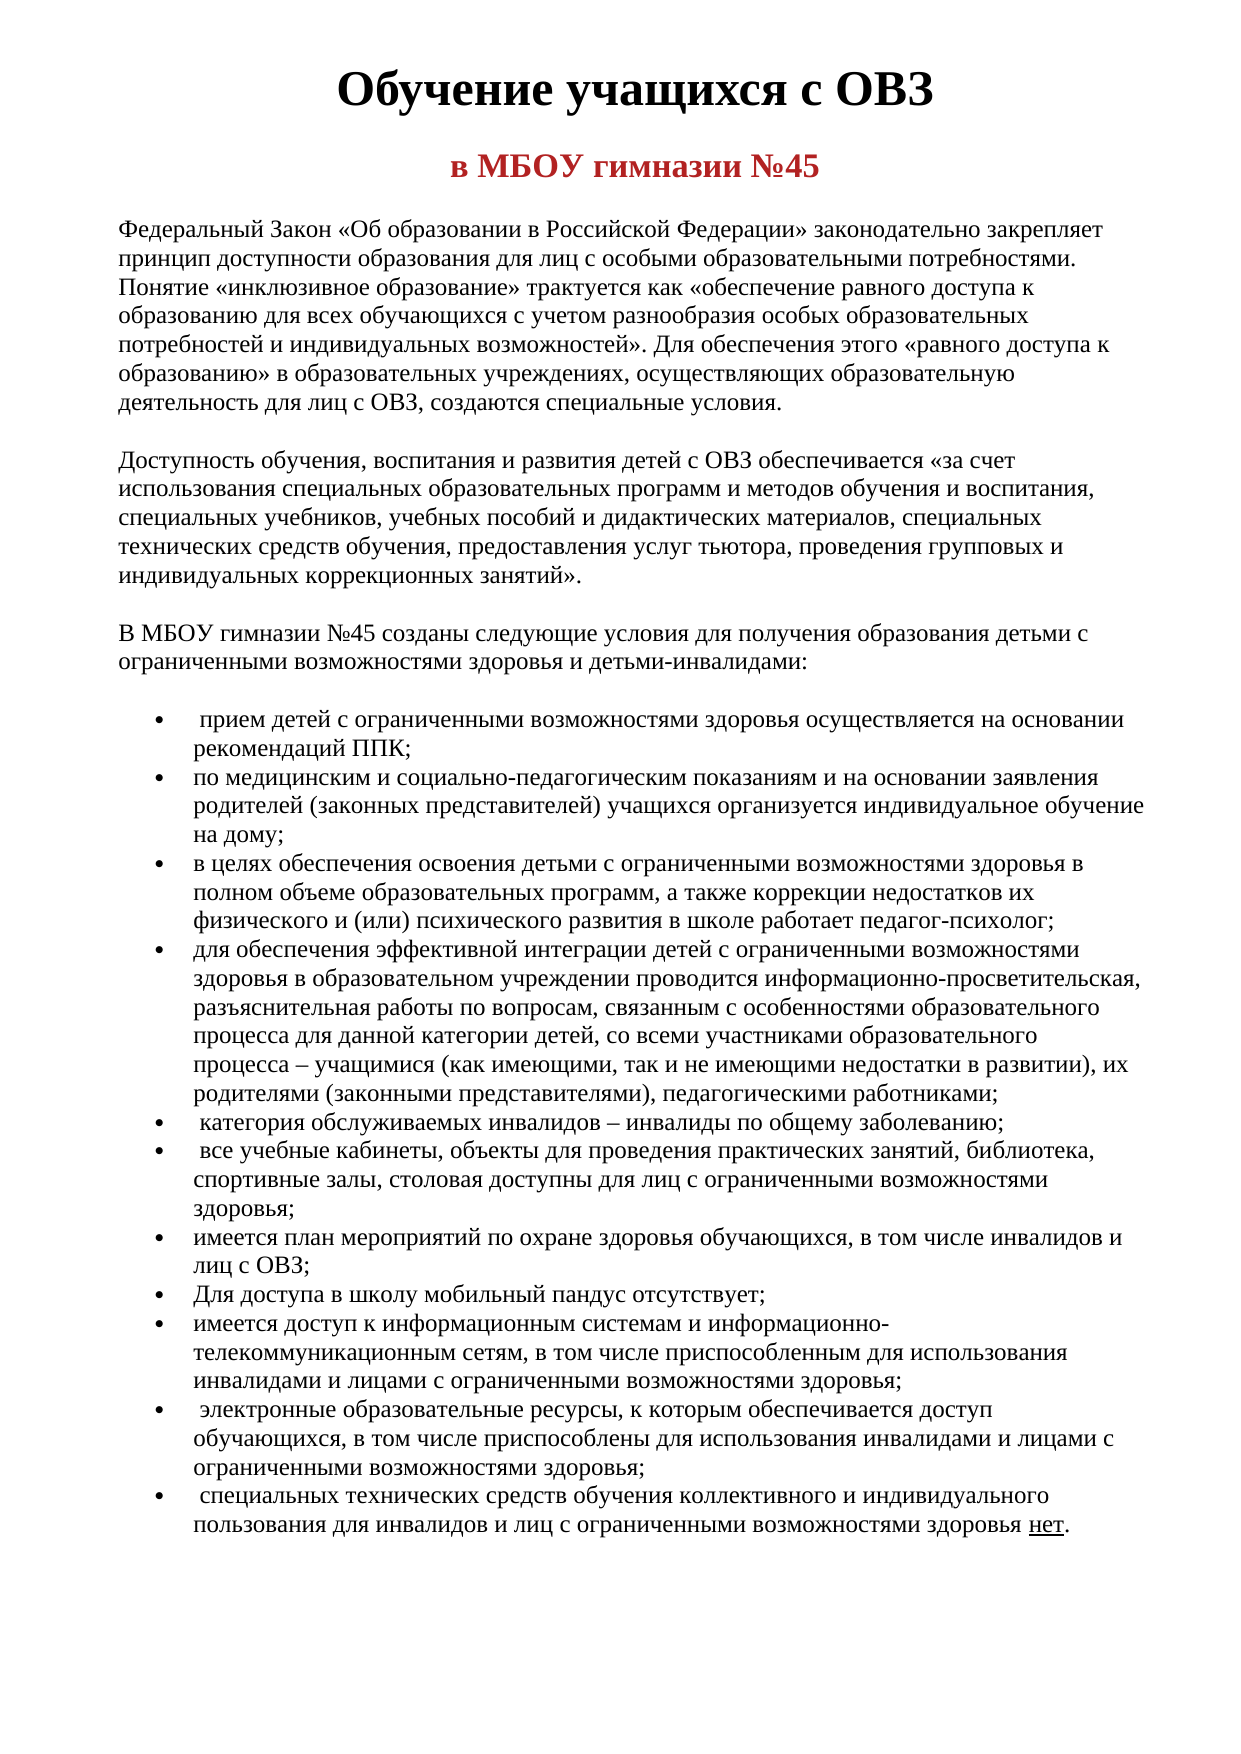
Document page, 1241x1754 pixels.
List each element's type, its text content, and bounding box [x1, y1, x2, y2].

list для обеспечения эффективной интеграции детей с ограниченными возможностями здоровья в образовательном учреждении проводится информационно-просветительская, разъяснительная работы по вопросам, связанным с особенностями образовательного процесса для данной категории детей, со всеми участниками образовательного процесса – учащимися (как имеющими, так и не имеющими недостатки в развитии), их родителями (законными представителями), педагогическими работниками; [156, 934, 1152, 1107]
text в МБОУ гимназии №45 [118, 146, 1152, 185]
list прием детей с ограниченными возможностями здоровья осуществляется на основании рекомендаций ППК; [156, 704, 1152, 762]
list в целях обеспечения освоения детьми с ограниченными возможностями здоровья в полном объеме образовательных программ, а также коррекции недостатков их физического и (или) психического развития в школе работает педагог-психолог; [156, 848, 1152, 934]
list специальных технических средств обучения коллективного и индивидуального пользования для инвалидов и лиц с ограниченными возможностями здоровья нет. [156, 1481, 1152, 1538]
list имеется план мероприятий по охране здоровья обучающихся, в том числе инвалидов и лиц с ОВЗ; [156, 1222, 1152, 1279]
text В МБОУ гимназии №45 созданы следующие условия для получения образования детьми с ограниченными возможностями здоровья и детьми-инвалидами: [118, 618, 1152, 675]
list все учебные кабинеты, объекты для проведения практических занятий, библиотека, спортивные залы, столовая доступны для лиц с ограниченными возможностями здоровья; [156, 1136, 1152, 1222]
list по медицинским и социально-педагогическим показаниям и на основании заявления родителей (законных представителей) учащихся организуется индивидуальное обучение на дому; [156, 762, 1152, 848]
list имеется доступ к информационным системам и информационно-телекоммуникационным сетям, в том числе приспособленным для использования инвалидами и лицами с ограниченными возможностями здоровья; [156, 1308, 1152, 1394]
text Федеральный Закон «Об образовании в Российской Федерации» законодательно закрепляет принцип доступности образования для лиц с особыми образовательными потребностями. Понятие «инклюзивное образование» трактуется как «обеспечение равного доступа к образованию для всех обучающихся с учетом разнообразия особых образовательных потребностей и индивидуальных возможностей». Для обеспечения этого «равного доступа к образованию» в образовательных учреждениях, осуществляющих образовательную деятельность для лиц с ОВЗ, создаются специальные условия. [118, 214, 1152, 416]
list категория обслуживаемых инвалидов – инвалиды по общему заболеванию; [156, 1107, 1152, 1136]
list Для доступа в школу мобильный пандус отсутствует; [156, 1279, 1152, 1308]
list электронные образовательные ресурсы, к которым обеспечивается доступ обучающихся, в том числе приспособлены для использования инвалидами и лицами с ограниченными возможностями здоровья; [156, 1394, 1152, 1481]
text Доступность обучения, воспитания и развития детей с ОВЗ обеспечивается «за счет использования специальных образовательных программ и методов обучения и воспитания, специальных учебников, учебных пособий и дидактических материалов, специальных технических средств обучения, предоставления услуг тьютора, проведения групповых и индивидуальных коррекционных занятий». [118, 445, 1152, 588]
text Обучение учащихся с ОВЗ [118, 59, 1152, 117]
